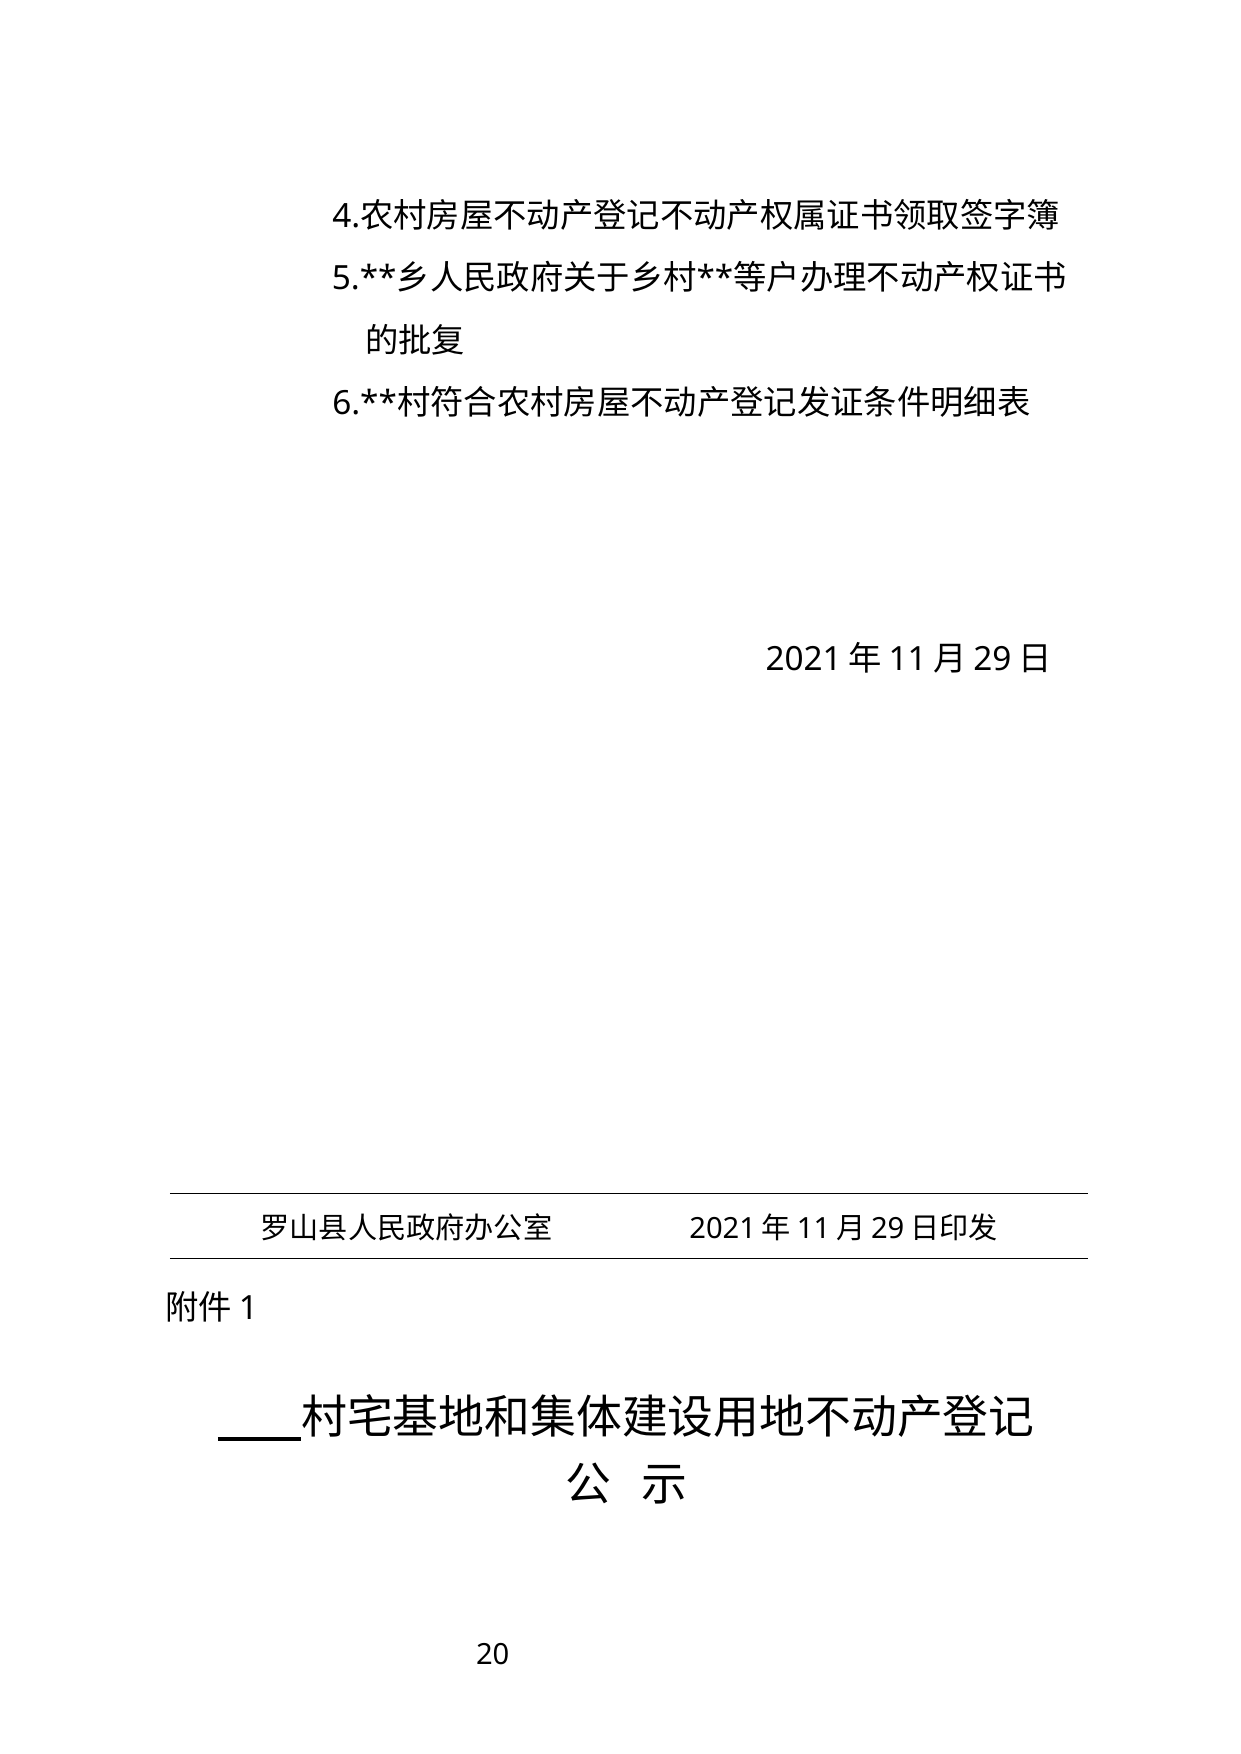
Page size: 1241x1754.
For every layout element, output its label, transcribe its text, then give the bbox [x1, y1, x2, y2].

text 村宅基地和集体建设用地不动产登记 [165, 1381, 1087, 1447]
list 4.农村房屋不动产登记不动产权属证书领取签字簿 [165, 177, 1087, 240]
list 6.**村符合农村房屋不动产登记发证条件明细表 [165, 365, 1087, 427]
table_header 罗山县人民政府办公室 2021年11月29日印发 [170, 1194, 1088, 1257]
text 附件1 [165, 1181, 1087, 1329]
text 公 示 [165, 1447, 1087, 1513]
list 5.**乡人民政府关于乡村**等户办理不动产权证书的批复 [332, 240, 1087, 365]
list 2021年11月29日 [165, 632, 1087, 680]
